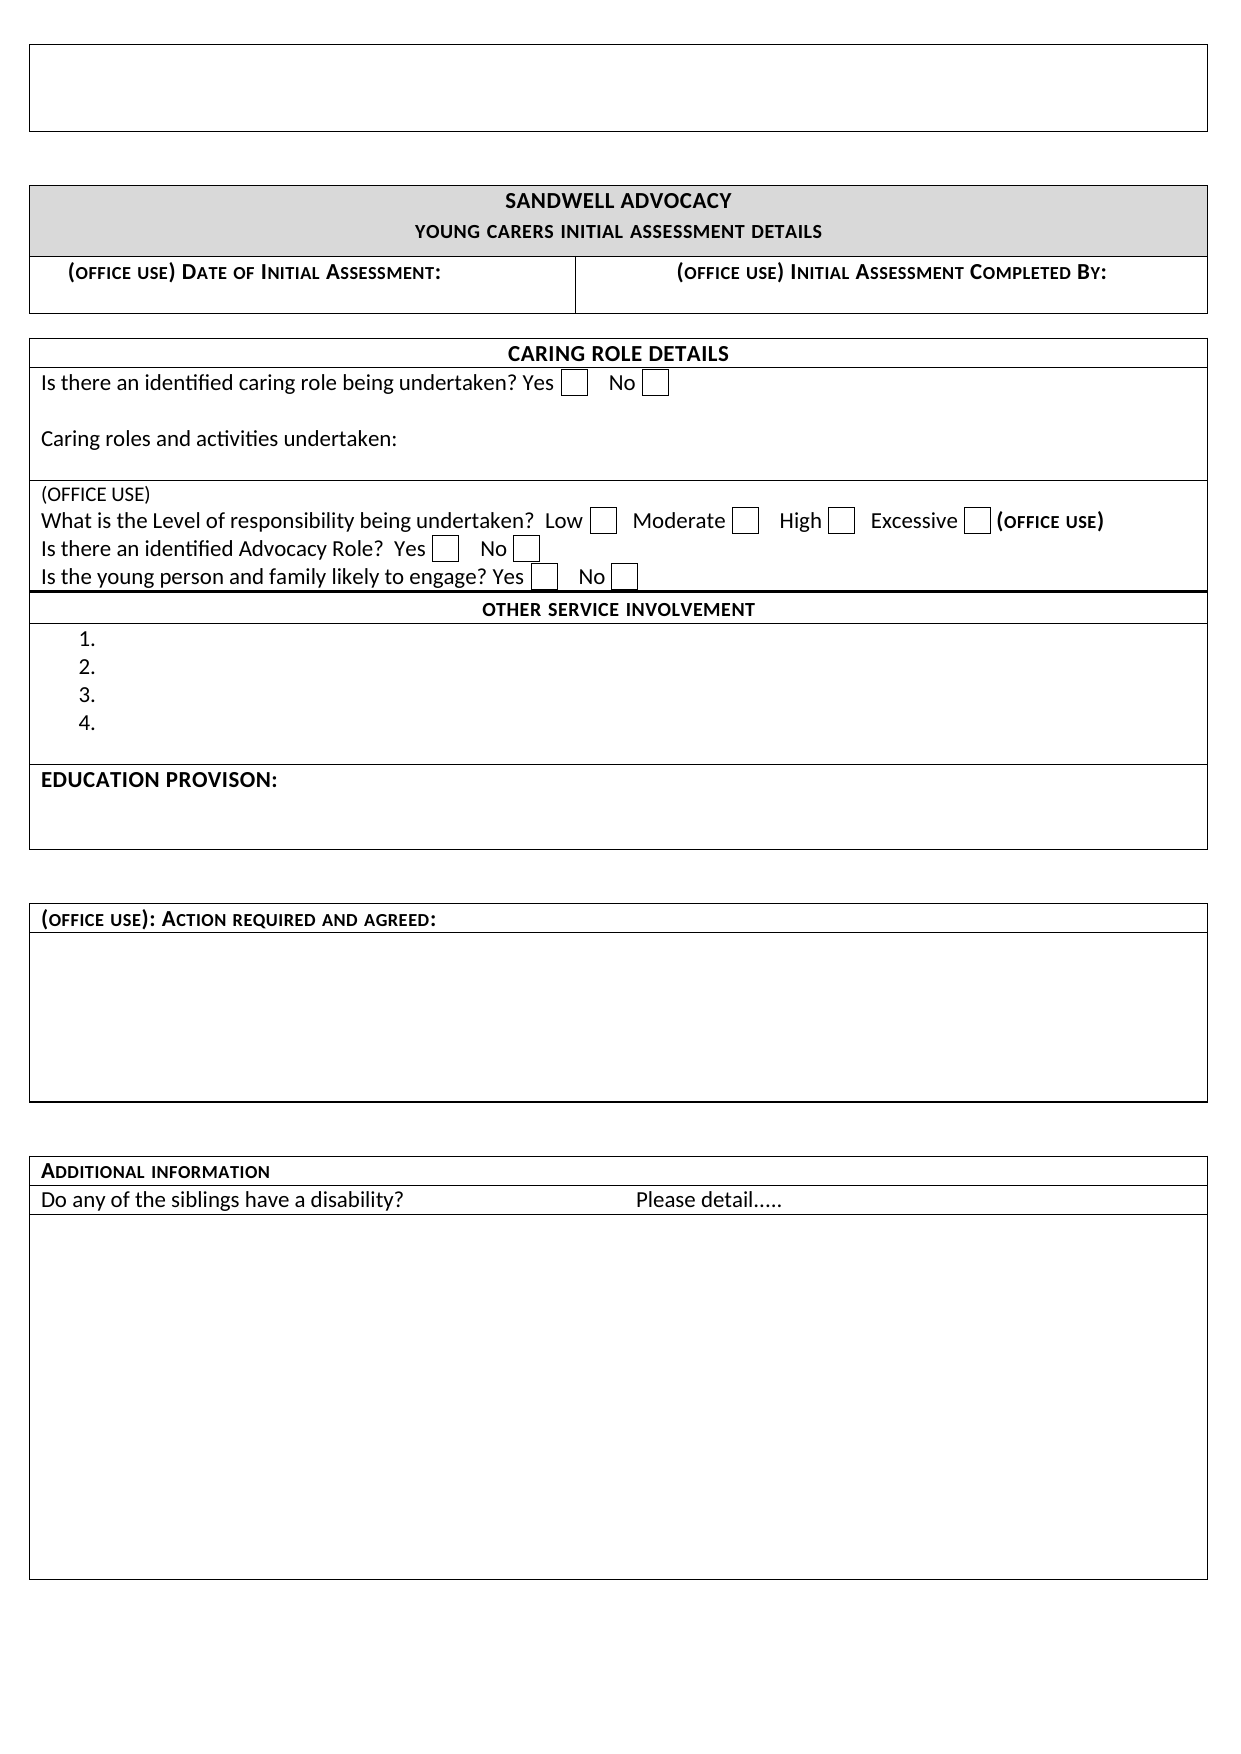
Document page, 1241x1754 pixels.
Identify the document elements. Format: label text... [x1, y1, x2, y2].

table_header Additional information [30, 1157, 1207, 1184]
table_cell Is there an identified caring role being undertaken? Yes No Caring roles and activities undertaken: [30, 368, 1207, 480]
table_cell [30, 45, 1207, 131]
table_cell (office use) Date of Initial Assessment: [30, 257, 575, 313]
table_cell (office use) Initial Assessment Completed By: [576, 257, 1207, 313]
table_cell (OFFICE USE) What is the Level of responsibility being undertaken? Low Moderate High Excessive (office use) Is there an identified Advocacy Role? Yes No Is the young person and family likely to engage? Yes No [30, 481, 1207, 590]
table_header other service involvement [30, 593, 1207, 623]
table_cell Do any of the siblings have a disability? Please detail..... [30, 1186, 1207, 1214]
table_cell [30, 624, 1207, 764]
table_header CARING ROLE DETAILS [30, 339, 1207, 367]
table_cell [30, 1215, 1207, 1579]
table_cell [30, 933, 1207, 1101]
table_header (office use): Action required and agreed: [30, 904, 1207, 932]
table_header SANDWELL ADVOCACY young carers initial assessment details [30, 186, 1207, 256]
table_cell EDUCATION PROVISON: [30, 765, 1207, 849]
